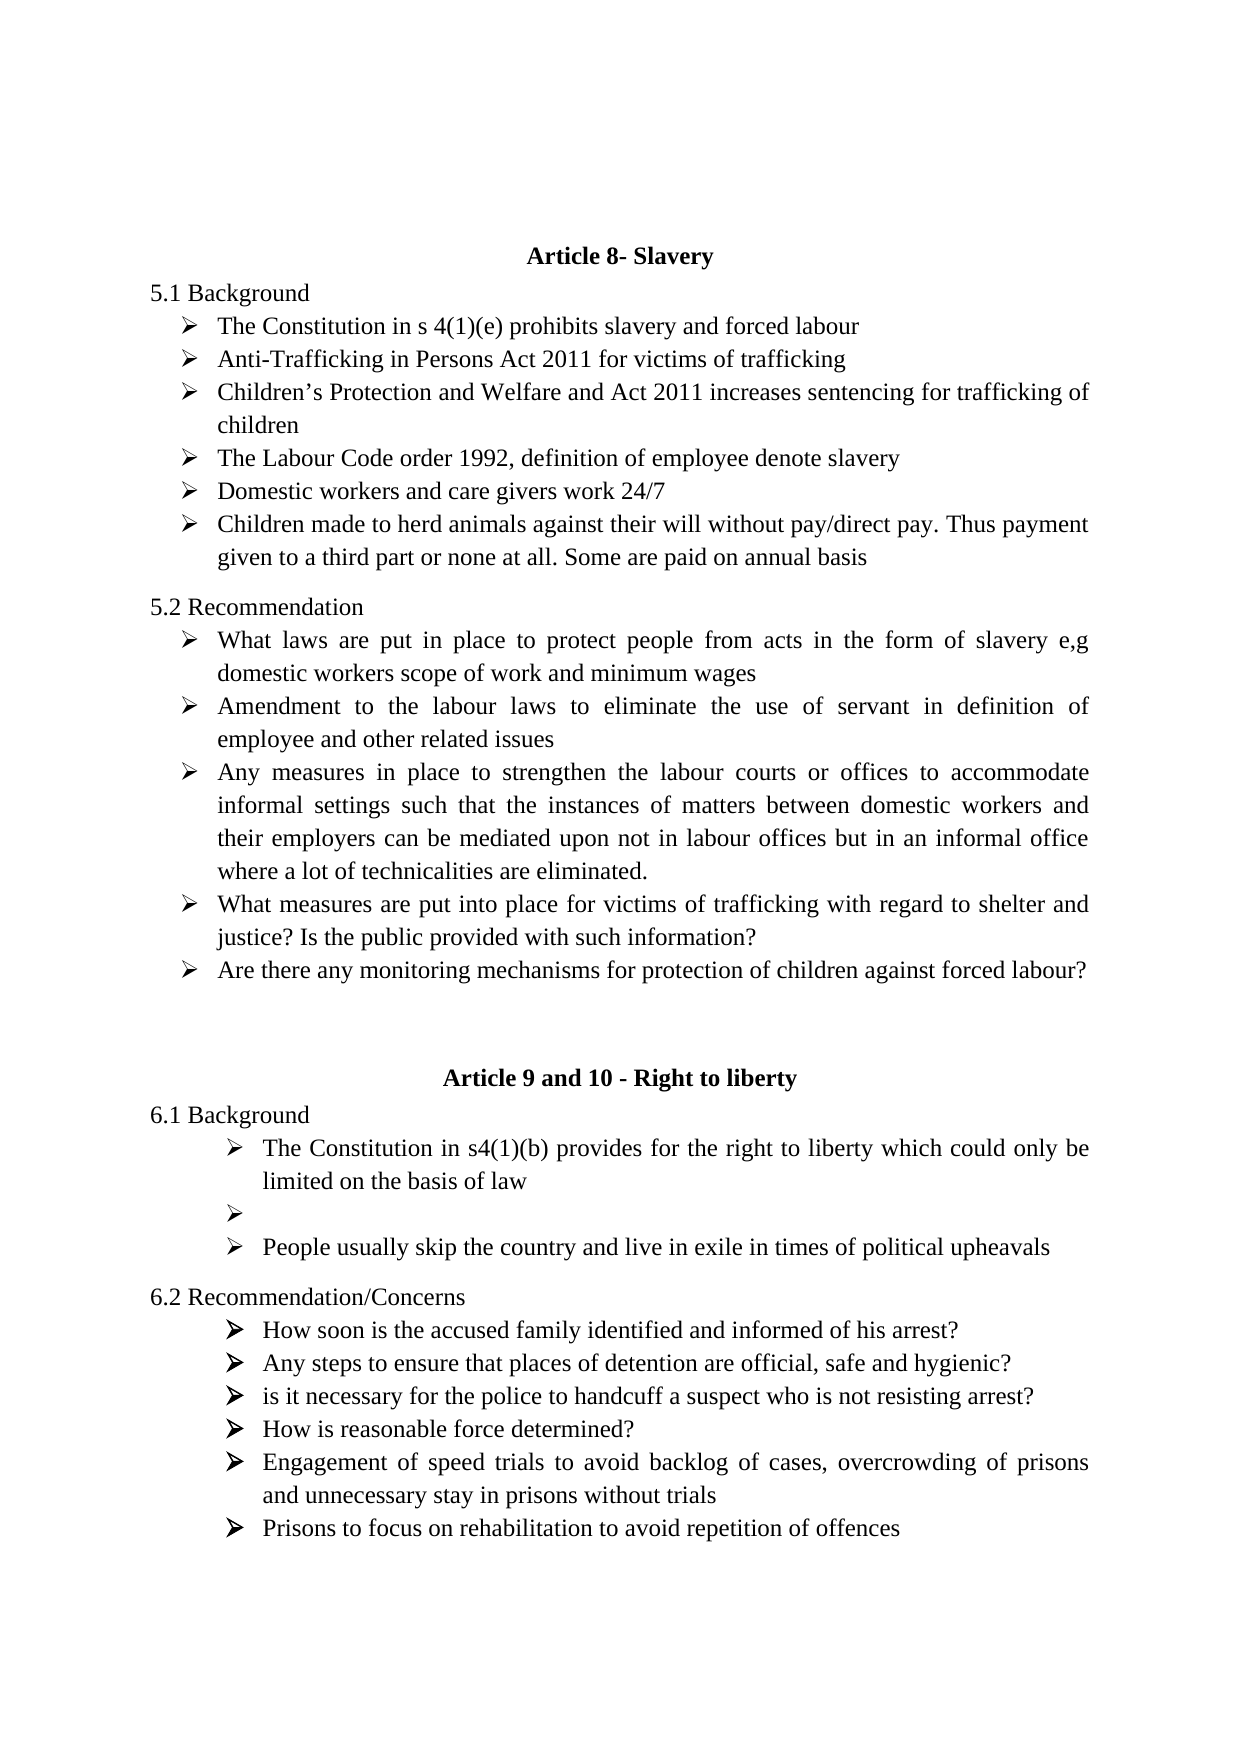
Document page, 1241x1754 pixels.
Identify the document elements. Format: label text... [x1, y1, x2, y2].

subtitle Article 9 and 10 - Right to liberty [150, 1063, 1090, 1092]
list Domestic workers and care givers work 24/7 [179, 476, 1090, 505]
list What laws are put in place to protect people from acts in the form of slavery e,g domestic workers scope of work and minimum wages [179, 625, 1090, 687]
list Children’s Protection and Welfare and Act 2011 increases sentencing for trafficking of children [179, 377, 1090, 439]
subtitle 6.2 Recommendation/Concerns [150, 1282, 1090, 1311]
list How is reasonable force determined? [225, 1414, 1090, 1443]
list The Constitution in s 4(1)(e) prohibits slavery and forced labour [179, 311, 1090, 340]
list Any steps to ensure that places of detention are official, safe and hygienic? [225, 1348, 1090, 1377]
list How soon is the accused family identified and informed of his arrest? [225, 1315, 1090, 1344]
subtitle Article 8- Slavery [150, 241, 1090, 270]
list Engagement of speed trials to avoid backlog of cases, overcrowding of prisons and unnecessary stay in prisons without trials [225, 1447, 1090, 1509]
subtitle 6.1 Background [150, 1100, 1090, 1129]
list Anti-Trafficking in Persons Act 2011 for victims of trafficking [179, 344, 1090, 373]
subtitle 5.2 Recommendation [150, 592, 1090, 621]
list People usually skip the country and live in exile in times of political upheavals [225, 1232, 1090, 1261]
list Any measures in place to strengthen the labour courts or offices to accommodate informal settings such that the instances of matters between domestic workers and their employers can be mediated upon not in labour offices but in an informal office where a lot of technicalities are eliminated. [179, 757, 1090, 885]
list Prisons to focus on rehabilitation to avoid repetition of offences [225, 1513, 1090, 1542]
list is it necessary for the police to handcuff a suspect who is not resisting arrest? [225, 1381, 1090, 1410]
list The Labour Code order 1992, definition of employee denote slavery [179, 443, 1090, 472]
list The Constitution in s4(1)(b) provides for the right to liberty which could only be limited on the basis of law [225, 1133, 1090, 1195]
list What measures are put into place for victims of trafficking with regard to shelter and justice? Is the public provided with such information? [179, 889, 1090, 951]
list Amendment to the labour laws to eliminate the use of servant in definition of employee and other related issues [179, 691, 1090, 753]
list Children made to herd animals against their will without pay/direct pay. Thus payment given to a third part or none at all. Some are paid on annual basis [179, 509, 1090, 571]
list Are there any monitoring mechanisms for protection of children against forced labour? [179, 955, 1090, 984]
subtitle 5.1 Background [150, 278, 1090, 307]
